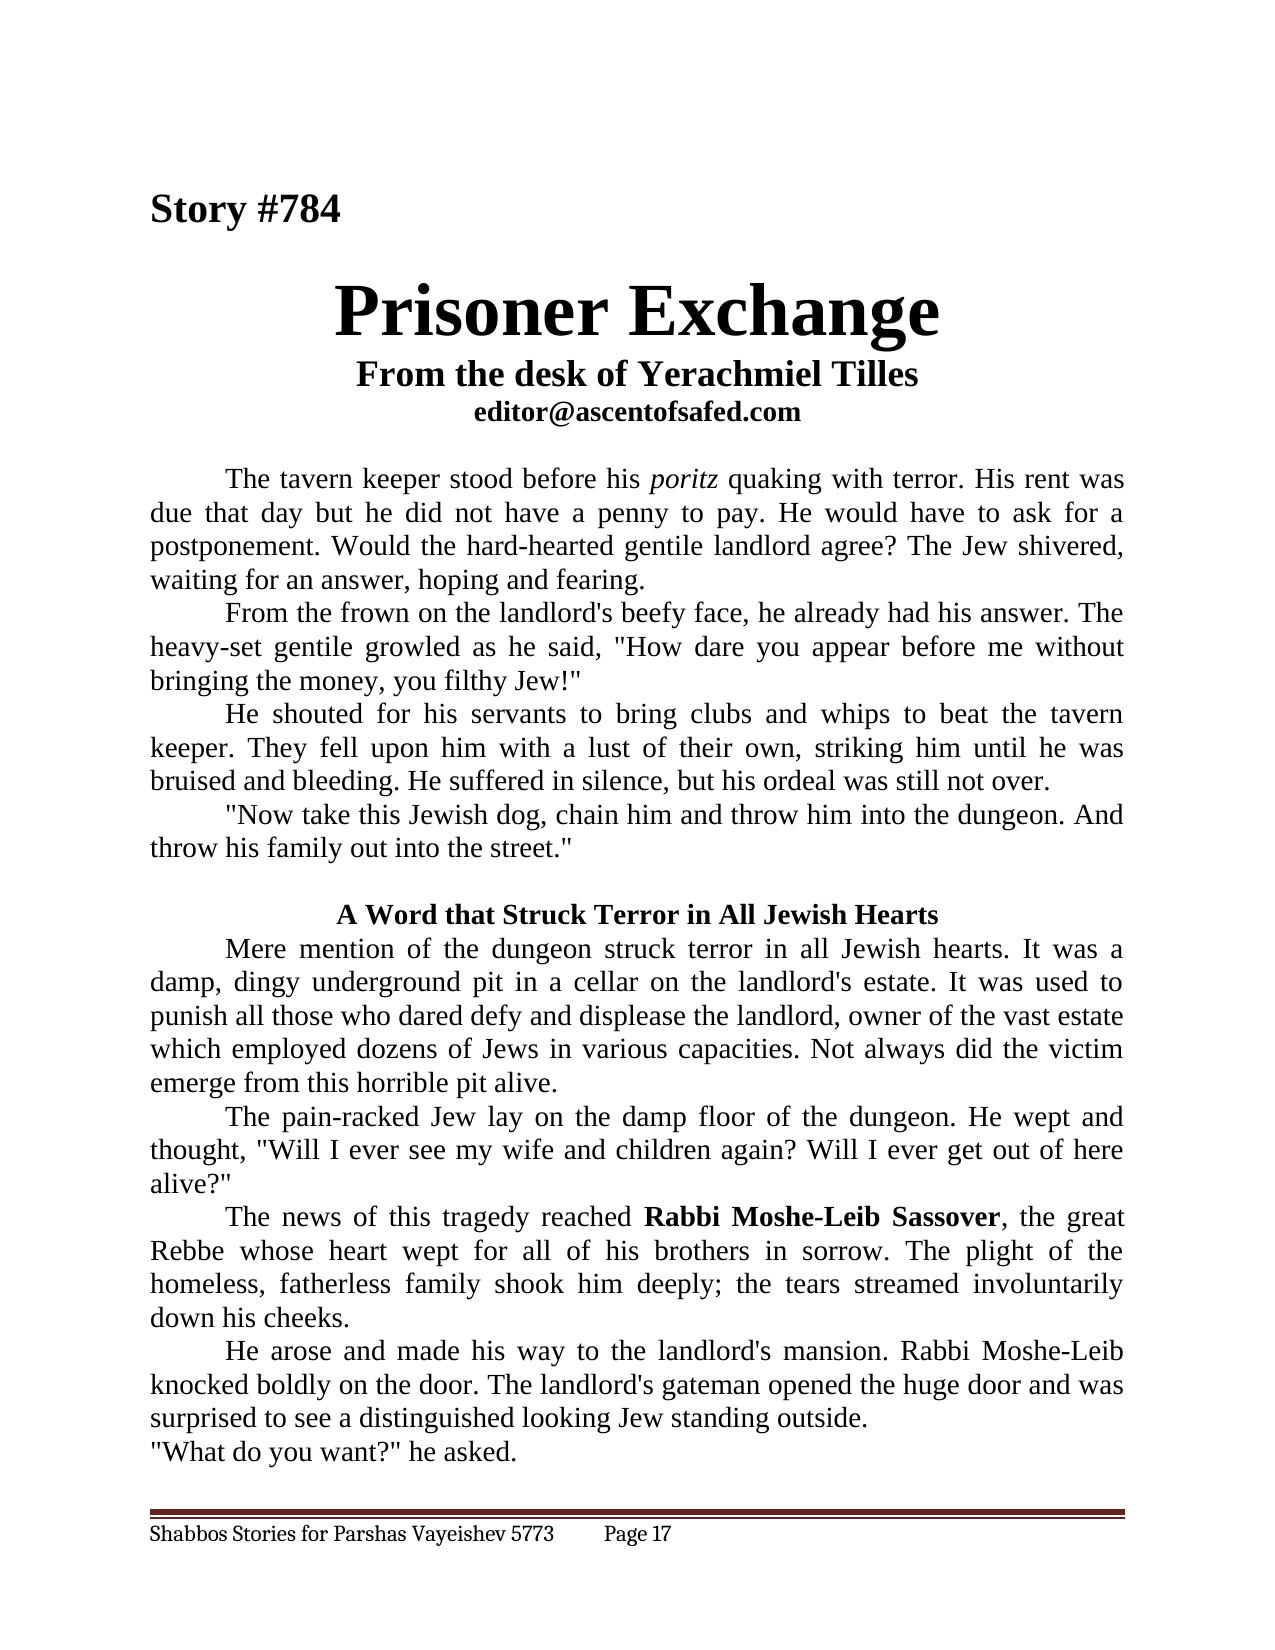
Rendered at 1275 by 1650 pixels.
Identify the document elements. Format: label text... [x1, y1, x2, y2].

text Story #784 [150, 183, 1125, 231]
text editor@ascentofsafed.com [150, 394, 1125, 428]
text Mere mention of the dungeon struck terror in all Jewish hearts. It was a damp, dingy underground pit in a cellar on the landlord's estate. It was used to punish all those who dared defy and displease the landlord, owner of the vast estate which employed dozens of Jews in various capacities. Not always did the victim emerge from this horrible pit alive. [150, 931, 1125, 1099]
text The tavern keeper stood before his poritz quaking with terror. His rent was due that day but he did not have a penny to pay. He would have to ask for a postponement. Would the hard-hearted gentile landlord agree? The Jew shivered, waiting for an answer, hoping and fearing. [150, 461, 1125, 596]
text From the desk of Yerachmiel Tilles [150, 351, 1125, 394]
text From the frown on the landlord's beefy face, he already had his answer. The heavy-set gentile growled as he said, "How dare you appear before me without bringing the money, you filthy Jew!" [150, 596, 1125, 696]
text A Word that Struck Terror in All Jewish Hearts [150, 897, 1125, 931]
text The news of this tragedy reached Rabbi Moshe-Leib Sassover, the great Rebbe whose heart wept for all of his brothers in sorrow. The plight of the homeless, fatherless family shook him deeply; the tears streamed involuntarily down his cheeks. [150, 1199, 1125, 1333]
text He shouted for his servants to bring clubs and whips to beat the tavern keeper. They fell upon him with a lust of their own, striking him until he was bruised and bleeding. He suffered in silence, but his ordeal was still not over. [150, 696, 1125, 797]
text Prisoner Exchange [150, 265, 1125, 351]
text "Now take this Jewish dog, chain him and throw him into the dungeon. And throw his family out into the street." [150, 797, 1125, 864]
text "What do you want?" he asked. [150, 1434, 1125, 1468]
text He arose and made his way to the landlord's mansion. Rabbi Moshe-Leib knocked boldly on the door. The landlord's gateman opened the huge door and was surprised to see a distinguished looking Jew standing outside. [150, 1333, 1125, 1434]
text The pain-racked Jew lay on the damp floor of the dungeon. He wept and thought, "Will I ever see my wife and children again? Will I ever get out of here alive?" [150, 1099, 1125, 1199]
